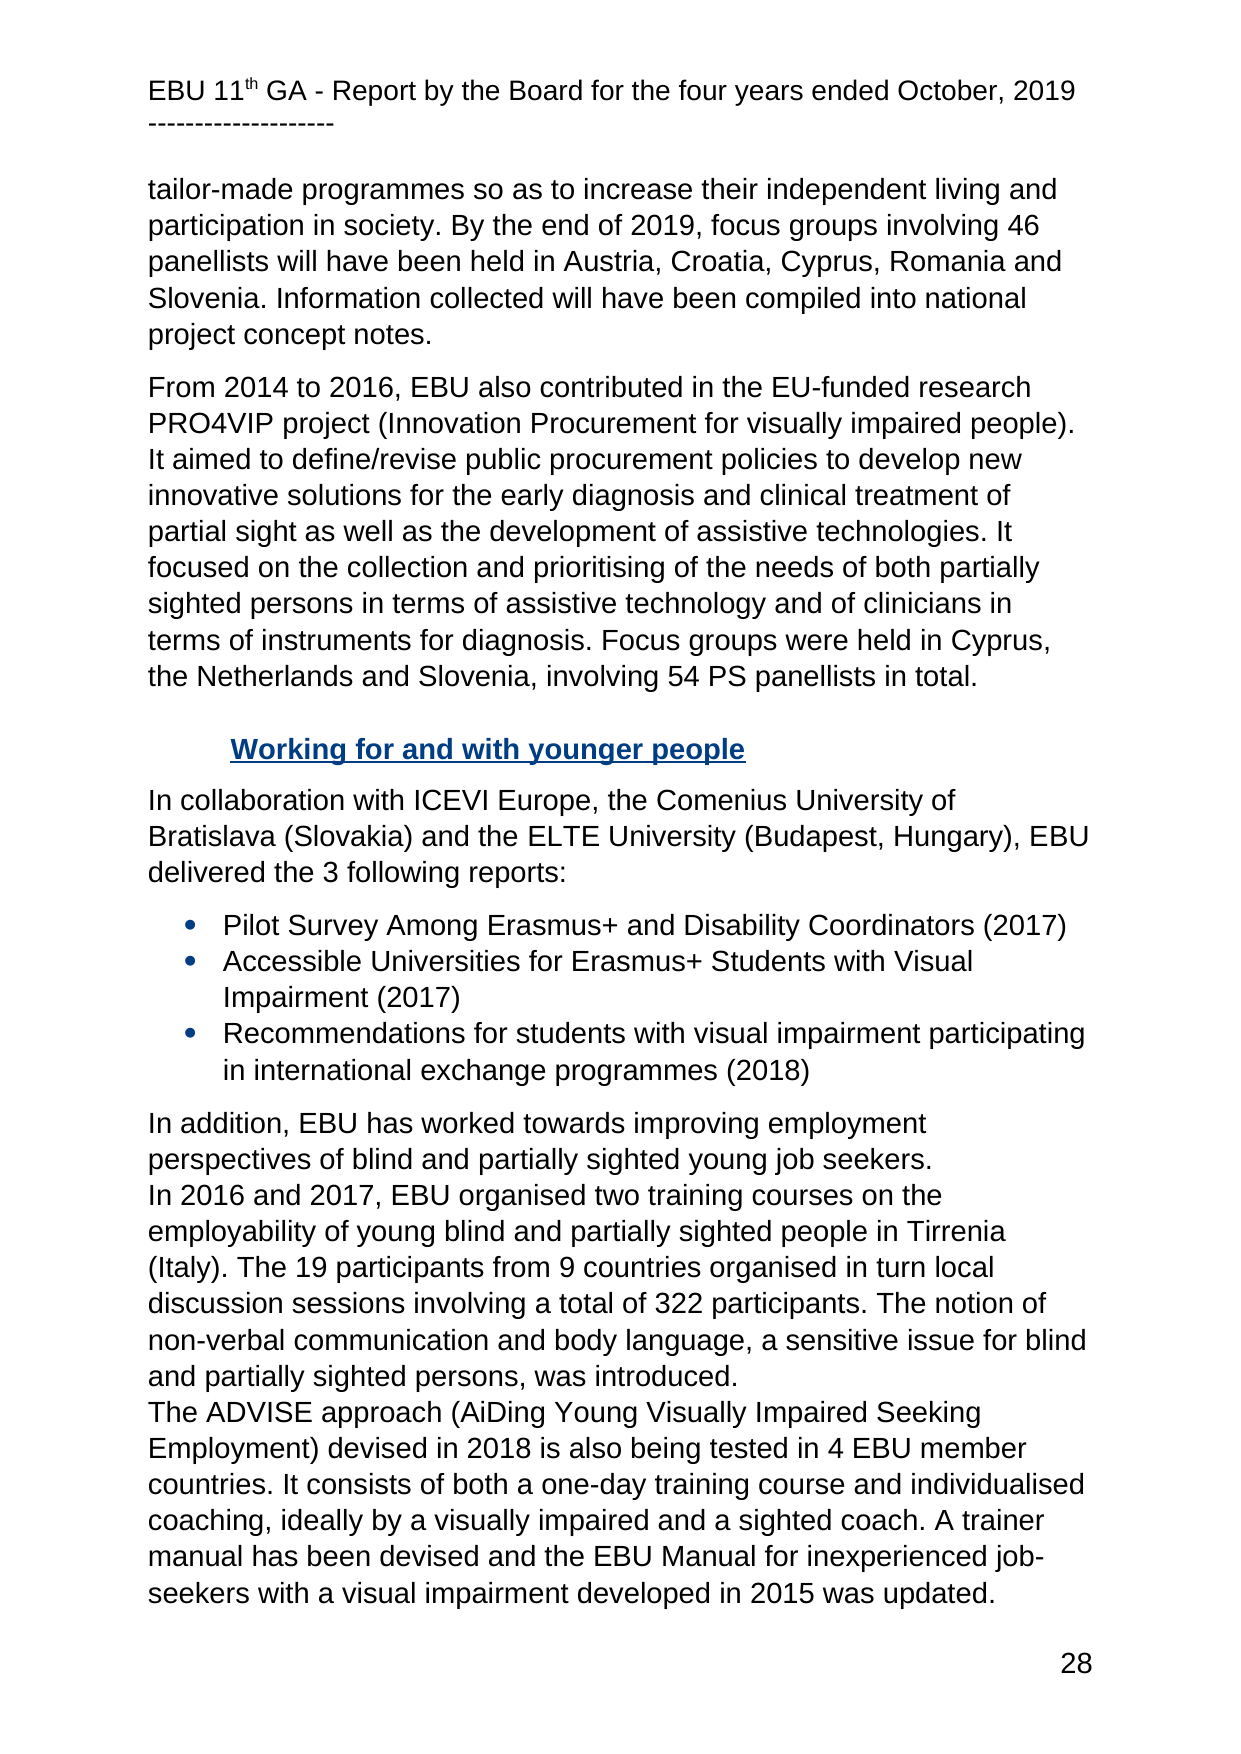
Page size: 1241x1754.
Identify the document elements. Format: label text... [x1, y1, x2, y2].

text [148, 1106, 1092, 1609]
text In collaboration with ICEVI Europe, the Comenius University of Bratislava (Slovakia) and the ELTE University (Budapest, Hungary), EBU delivered the 3 following reports: [148, 783, 1092, 888]
list Accessible Universities for Erasmus+ Students with Visual Impairment (2017) [185, 944, 1092, 1014]
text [148, 172, 1092, 350]
text From 2014 to 2016, EBU also contributed in the EU-funded research PRO4VIP project (Innovation Procurement for visually impaired people). It aimed to define/revise public procurement policies to develop new innovative solutions for the early diagnosis and clinical treatment of partial sight as well as the development of assistive technologies. It focused on the collection and prioritising of the needs of both partially sighted persons in terms of assistive technology and of clinicians in terms of instruments for diagnosis. Focus groups were held in Cyprus, the Netherlands and Slovenia, involving 54 PS panellists in total. [148, 369, 1092, 692]
list Recommendations for students with visual impairment participating in international exchange programmes (2018) [185, 1017, 1092, 1086]
subtitle Working for and with younger people [230, 732, 1092, 766]
list Pilot Survey Among Erasmus+ and Disability Coordinators (2017) [185, 908, 1092, 941]
